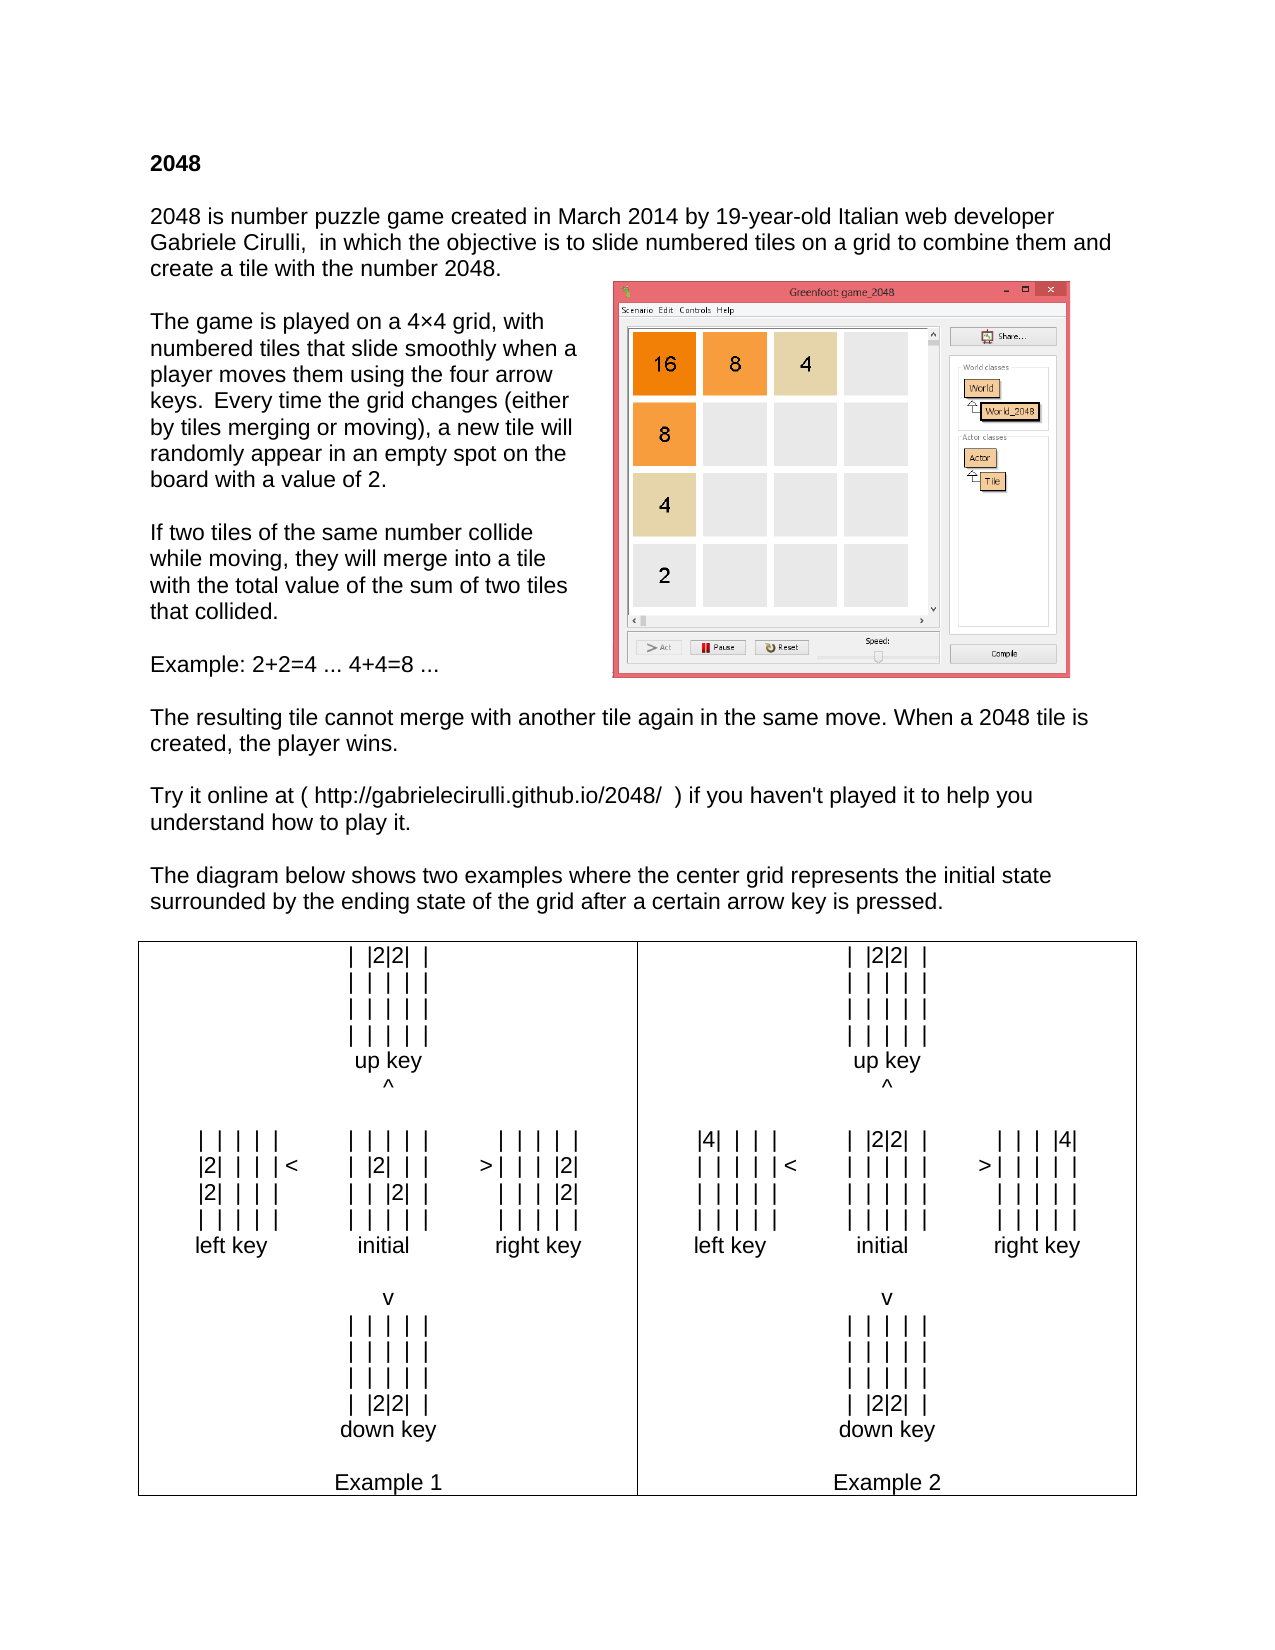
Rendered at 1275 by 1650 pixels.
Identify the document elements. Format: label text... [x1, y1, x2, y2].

table_header | |2|2| | | | | | | | | | | | | | | | | up key ^ | | | | | | | | | | | | | | | |2| | | | < | |2| | | > | | | |2| |2| | | | | | |2| | | | | |2| | | | | | | | | | | | | | | | left key initial right key v | | | | | | | | | | | | | | | | |2|2| | down key Example 1 [139, 942, 637, 1495]
text 2048 is number puzzle game created in March 2014 by 19-year-old Italian web developer Gabriele Cirulli, in which the objective is to slide numbered tiles on a grid to combine them and create a tile with the number 2048. [150, 203, 1125, 282]
text The diagram below shows two examples where the center grid represents the initial state surrounded by the ending state of the grid after a certain arrow key is pressed. [150, 862, 1125, 914]
picture [612, 281, 1071, 678]
text 2048 [150, 150, 1125, 176]
text Try it online at ( http://gabrielecirulli.github.io/2048/ ) if you haven't played it to help you understand how to play it. [150, 782, 1125, 835]
text The resulting tile cannot merge with another tile again in the same move. When a 2048 tile is created, the player wins. [150, 703, 1125, 756]
table_header The game is played on a 4×4 grid, with numbered tiles that slide smoothly when a player moves them using the four arrow keys. Every time the grid changes (either by tiles merging or moving), a new tile will randomly appear in an empty spot on the board with a value of 2. If two tiles of the same number collide while moving, they will merge into a tile with the total value of the sum of two tiles that collided. Example: 2+2=4 ... 4+4=8 ... [139, 282, 601, 703]
table_header [601, 282, 1136, 703]
table_header | |2|2| | | | | | | | | | | | | | | | | up key ^ |4| | | | | |2|2| | | | | |4| | | | | | < | | | | | > | | | | | | | | | | | | | | | | | | | | | | | | | | | | | | | | | | | left key initial right key v | | | | | | | | | | | | | | | | |2|2| | down key Example 2 [638, 942, 1136, 1495]
